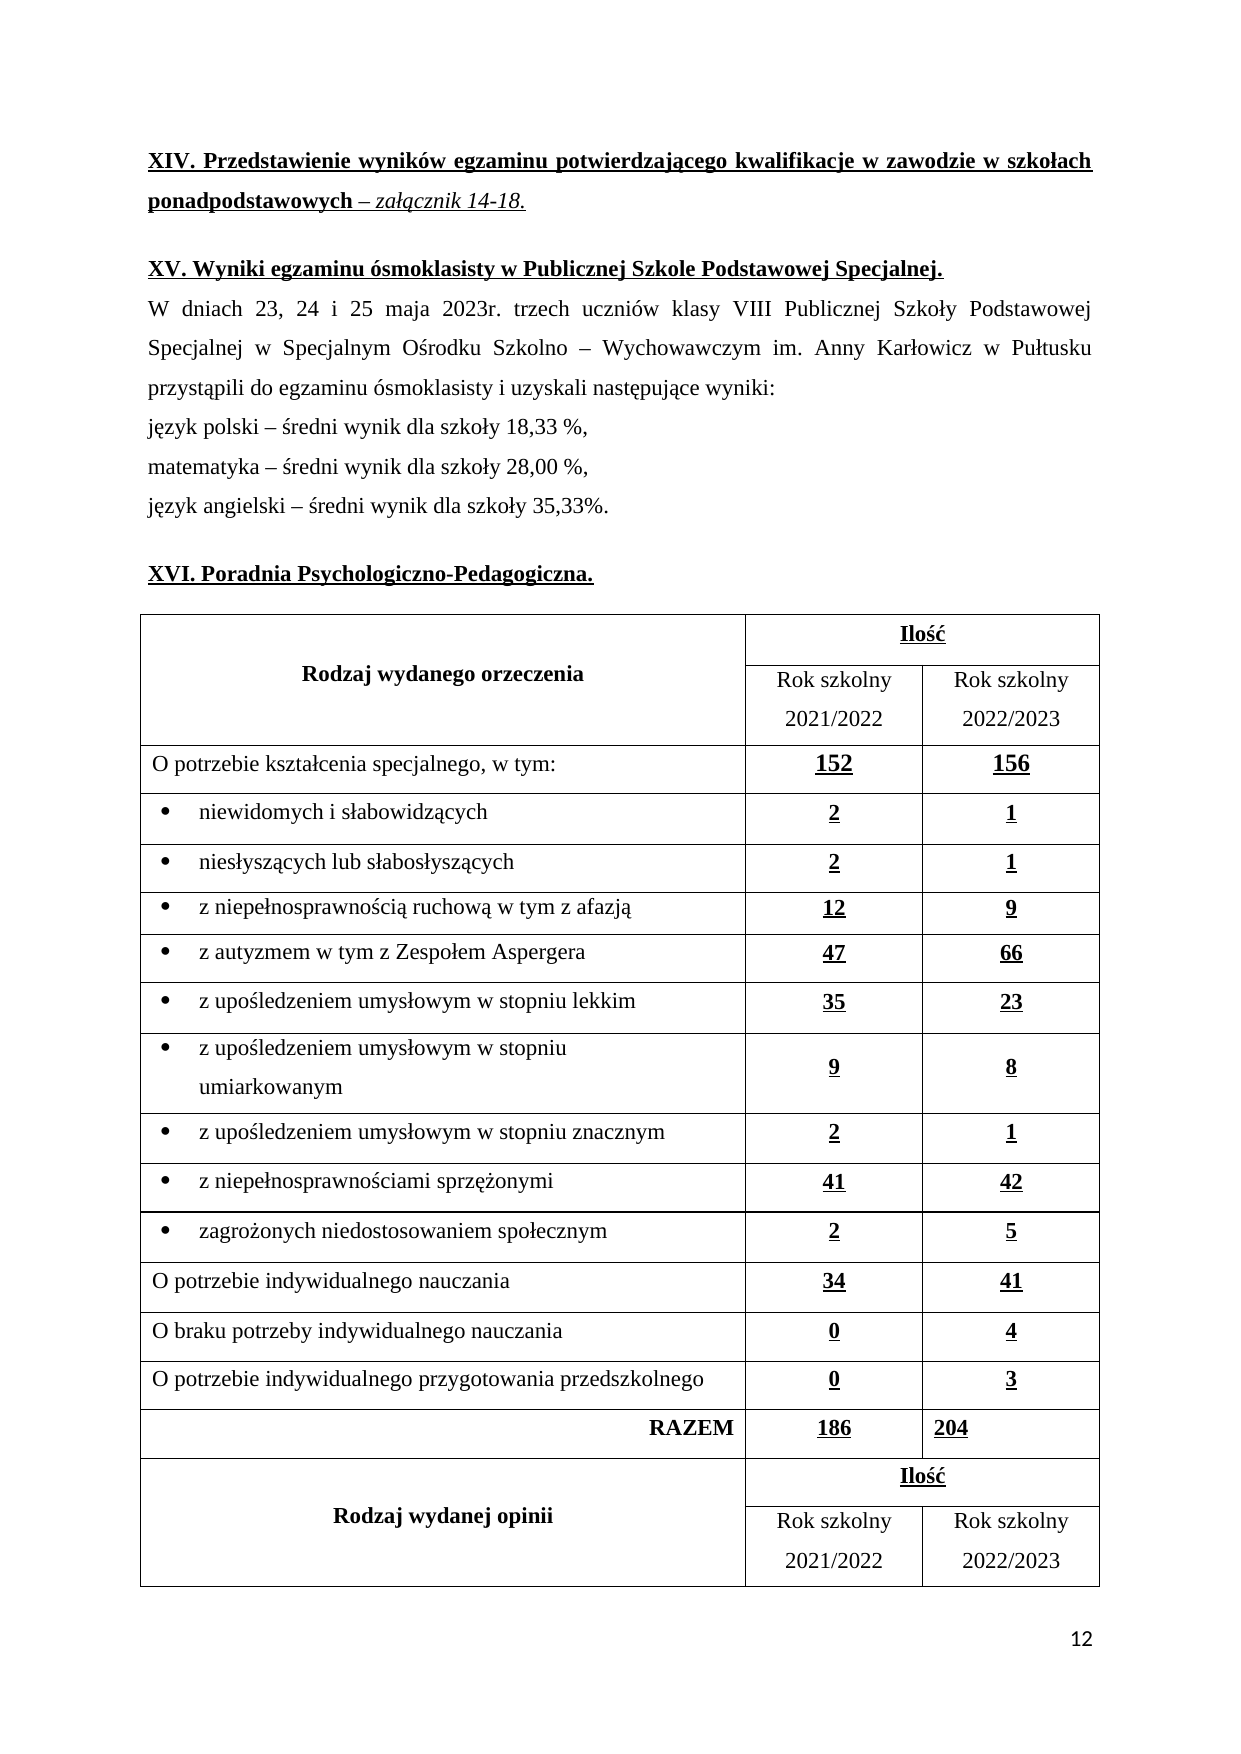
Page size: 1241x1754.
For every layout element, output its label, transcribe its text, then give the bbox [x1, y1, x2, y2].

table_cell 156 [923, 746, 1099, 793]
table_cell Rok szkolny 2021/2022 [746, 1507, 922, 1586]
table_cell 42 [923, 1164, 1099, 1211]
table_cell RAZEM [141, 1410, 745, 1458]
table_cell Rok szkolny 2021/2022 [746, 666, 922, 744]
table_cell 2 [746, 845, 922, 892]
table_cell 186 [746, 1410, 922, 1458]
table_header Rodzaj wydanego orzeczenia [141, 615, 745, 744]
table_cell 66 [923, 935, 1099, 982]
table_cell niesłyszących lub słabosłyszących [141, 845, 745, 892]
table_cell 2 [746, 1114, 922, 1163]
table_cell O potrzebie indywidualnego nauczania [141, 1263, 745, 1312]
table_header Ilość [746, 615, 1099, 664]
table_cell zagrożonych niedostosowaniem społecznym [141, 1213, 745, 1262]
table_cell O braku potrzeby indywidualnego nauczania [141, 1313, 745, 1361]
table_cell Rok szkolny 2022/2023 [923, 1507, 1099, 1586]
table_cell O potrzebie indywidualnego przygotowania przedszkolnego [141, 1362, 745, 1409]
text język angielski – średni wynik dla szkoły 35,33%. [148, 492, 1093, 518]
table_cell Rodzaj wydanej opinii [141, 1459, 745, 1586]
table_cell z niepełnosprawnościami sprzężonymi [141, 1164, 745, 1211]
table_cell 41 [746, 1164, 922, 1211]
table_cell 3 [923, 1362, 1099, 1409]
table_cell 1 [923, 845, 1099, 892]
table_cell 0 [746, 1313, 922, 1361]
table_cell niewidomych i słabowidzących [141, 794, 745, 843]
table_cell z niepełnosprawnością ruchową w tym z afazją [141, 893, 745, 934]
table_cell 9 [746, 1034, 922, 1112]
table_cell z upośledzeniem umysłowym w stopniu znacznym [141, 1114, 745, 1163]
table_cell 0 [746, 1362, 922, 1409]
table_cell 152 [746, 746, 922, 793]
table_cell 8 [923, 1034, 1099, 1112]
table_cell 35 [746, 983, 922, 1032]
table_cell Rok szkolny 2022/2023 [923, 666, 1099, 744]
table_cell 12 [746, 893, 922, 934]
table_cell 23 [923, 983, 1099, 1032]
table_cell 47 [746, 935, 922, 982]
table_cell 1 [923, 1114, 1099, 1163]
text matematyka – średni wynik dla szkoły 28,00 %, [148, 453, 1093, 479]
table_cell z upośledzeniem umysłowym w stopniu lekkim [141, 983, 745, 1032]
table_cell 4 [923, 1313, 1099, 1361]
table_cell 2 [746, 794, 922, 843]
table_cell 41 [923, 1263, 1099, 1312]
table_cell 204 [923, 1410, 1099, 1458]
table_cell 1 [923, 794, 1099, 843]
text XIV. Przedstawienie wyników egzaminu potwierdzającego kwalifikacje w zawodzie w szkołach ponadpodstawowych – załącznik 14-18. [148, 172, 1093, 213]
text W dniach 23, 24 i 25 maja 2023r. trzech uczniów klasy VIII Publicznej Szkoły Podstawowej Specjalnej w Specjalnym Ośrodku Szkolno – Wychowawczym im. Anny Karłowicz w Pułtusku przystąpili do egzaminu ósmoklasisty i uzyskali następujące wyniki: [148, 295, 1093, 400]
table_cell 9 [923, 893, 1099, 934]
table_cell 34 [746, 1263, 922, 1312]
table_cell z autyzmem w tym z Zespołem Aspergera [141, 935, 745, 982]
table_cell 2 [746, 1213, 922, 1262]
table_cell O potrzebie kształcenia specjalnego, w tym: [141, 746, 745, 793]
table_cell Ilość [746, 1459, 1099, 1506]
table_cell 5 [923, 1213, 1099, 1262]
text XV. Wyniki egzaminu ósmoklasisty w Publicznej Szkole Podstawowej Specjalnej. [148, 255, 1093, 282]
table_cell z upośledzeniem umysłowym w stopniu umiarkowanym [141, 1034, 745, 1112]
text język polski – średni wynik dla szkoły 18,33 %, [148, 413, 1093, 439]
text XIV. Przedstawienie wyników egzaminu potwierdzającego kwalifikacje w zawodzie w szkołach ponadpodstawowych – załącznik 14-18. [148, 148, 1093, 170]
text XVI. Poradnia Psychologiczno-Pedagogiczna. [148, 560, 1093, 587]
